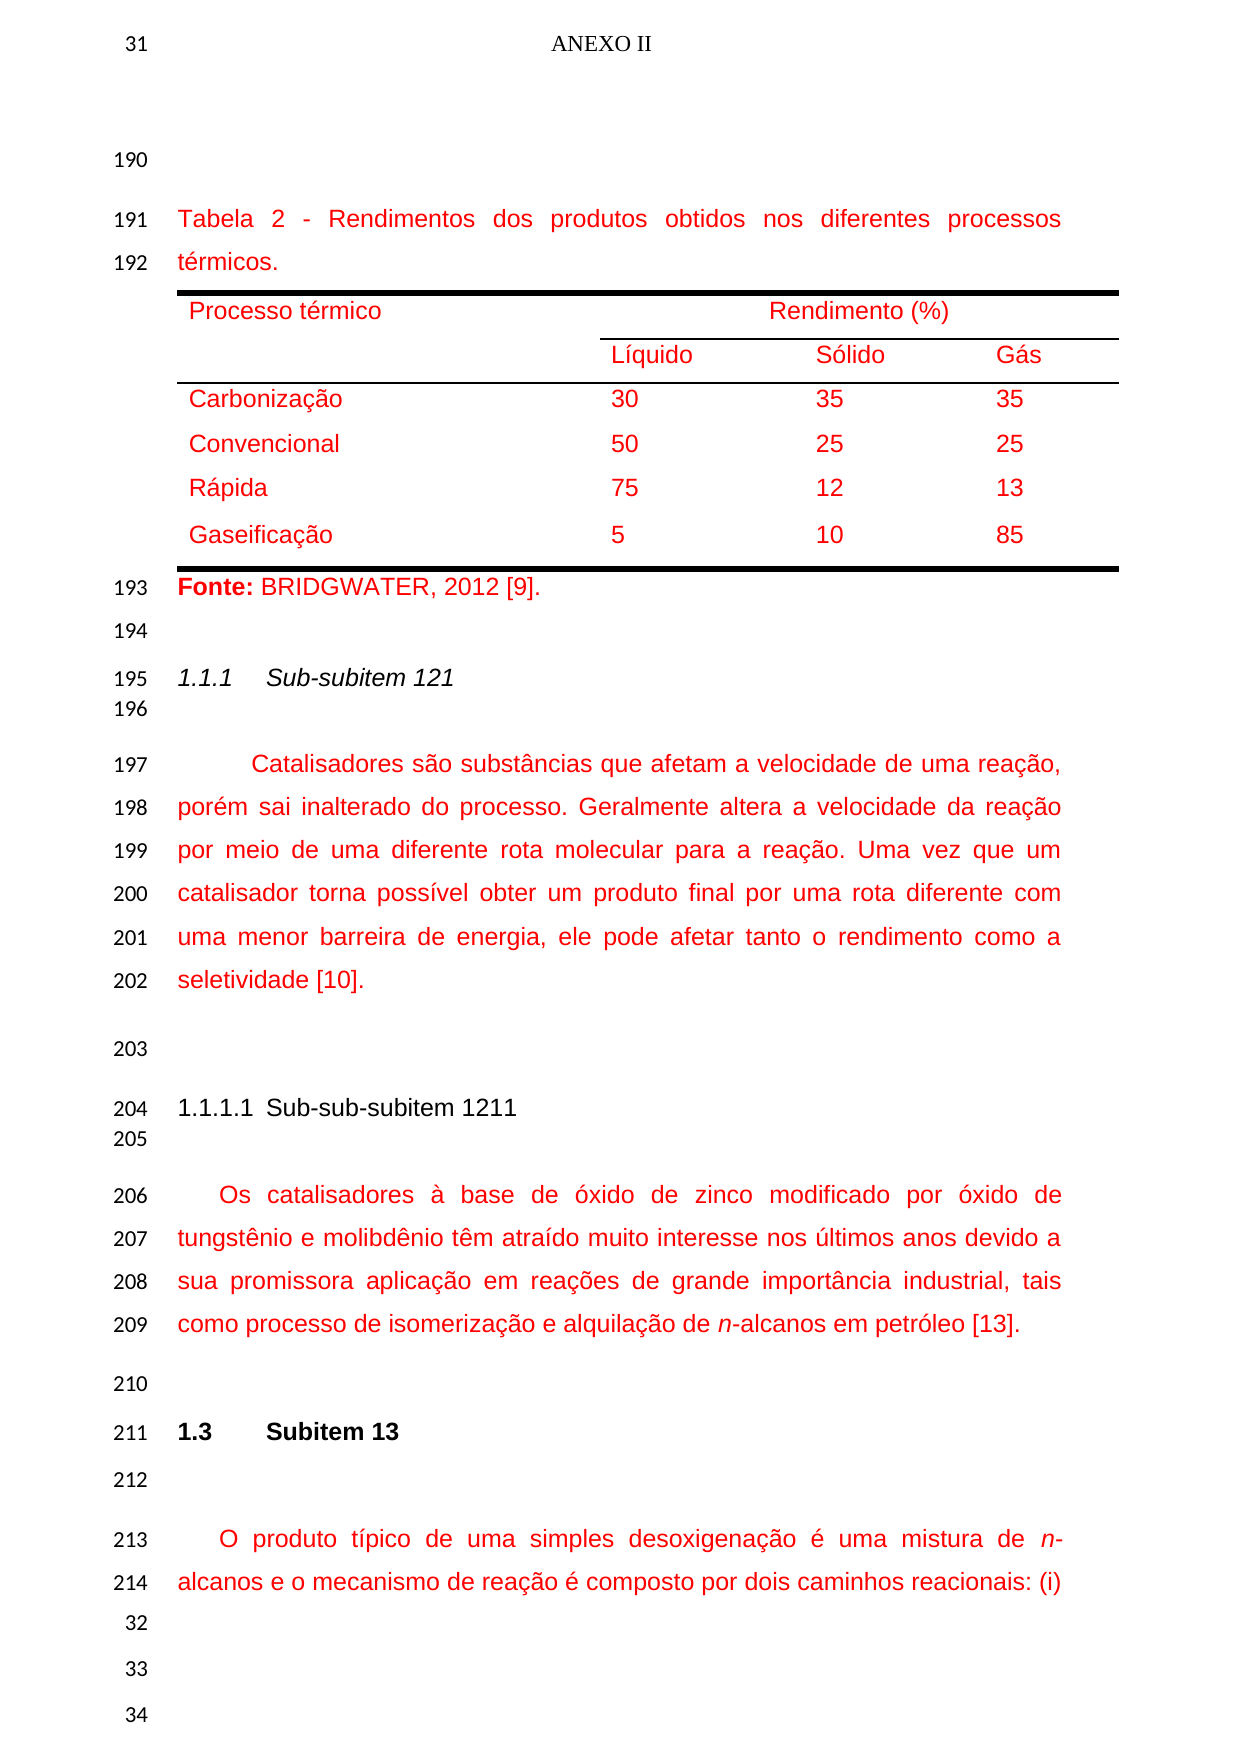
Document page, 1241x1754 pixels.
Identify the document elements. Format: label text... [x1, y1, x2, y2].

table_cell Convencional [177, 429, 599, 473]
table_cell 5 [600, 520, 804, 566]
list Subitem 13 [177, 1416, 1063, 1445]
table_header Rendimento (%) [600, 296, 1119, 338]
text Tabela 2 - Rendimentos dos produtos obtidos nos diferentes processos térmicos. [177, 204, 1063, 276]
table_cell 10 [804, 520, 984, 566]
table_cell 35 [804, 384, 984, 428]
table_cell 13 [985, 473, 1119, 520]
table_cell Carbonização [177, 384, 599, 428]
text Catalisadores são substâncias que afetam a velocidade de uma reação, porém sai inalterado do processo. Geralmente altera a velocidade da reação por meio de uma diferente rota molecular para a reação. Uma vez que um catalisador torna possível obter um produto final por uma rota diferente com uma menor barreira de energia, ele pode afetar tanto o rendimento como a seletividade [10]. [177, 749, 1063, 993]
table_cell Gás [985, 340, 1119, 382]
subtitle Sub-subitem 121 [177, 663, 1063, 691]
table_cell Líquido [600, 340, 804, 382]
table_cell Gaseificação [177, 520, 599, 566]
text Fonte: BRIDGWATER, 2012 [9]. [177, 572, 1063, 601]
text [177, 1524, 1063, 1596]
table_cell 12 [804, 473, 984, 520]
table_cell 85 [985, 520, 1119, 566]
subtitle Sub-sub-subitem 1211 [177, 1092, 1063, 1121]
table_cell 35 [985, 384, 1119, 428]
table_cell 75 [600, 473, 804, 520]
text Os catalisadores à base de óxido de zinco modificado por óxido de tungstênio e molibdênio têm atraído muito interesse nos últimos anos devido a sua promissora aplicação em reações de grande importância industrial, tais como processo de isomerização e alquilação de n-alcanos em petróleo [13]. [177, 1179, 1063, 1338]
table_cell Rápida [177, 473, 599, 520]
table_cell 50 [600, 429, 804, 473]
table_cell 25 [985, 429, 1119, 473]
table_cell 25 [804, 429, 984, 473]
table_cell 30 [600, 384, 804, 428]
table_cell Sólido [804, 340, 984, 382]
table_header Processo térmico [177, 296, 599, 382]
